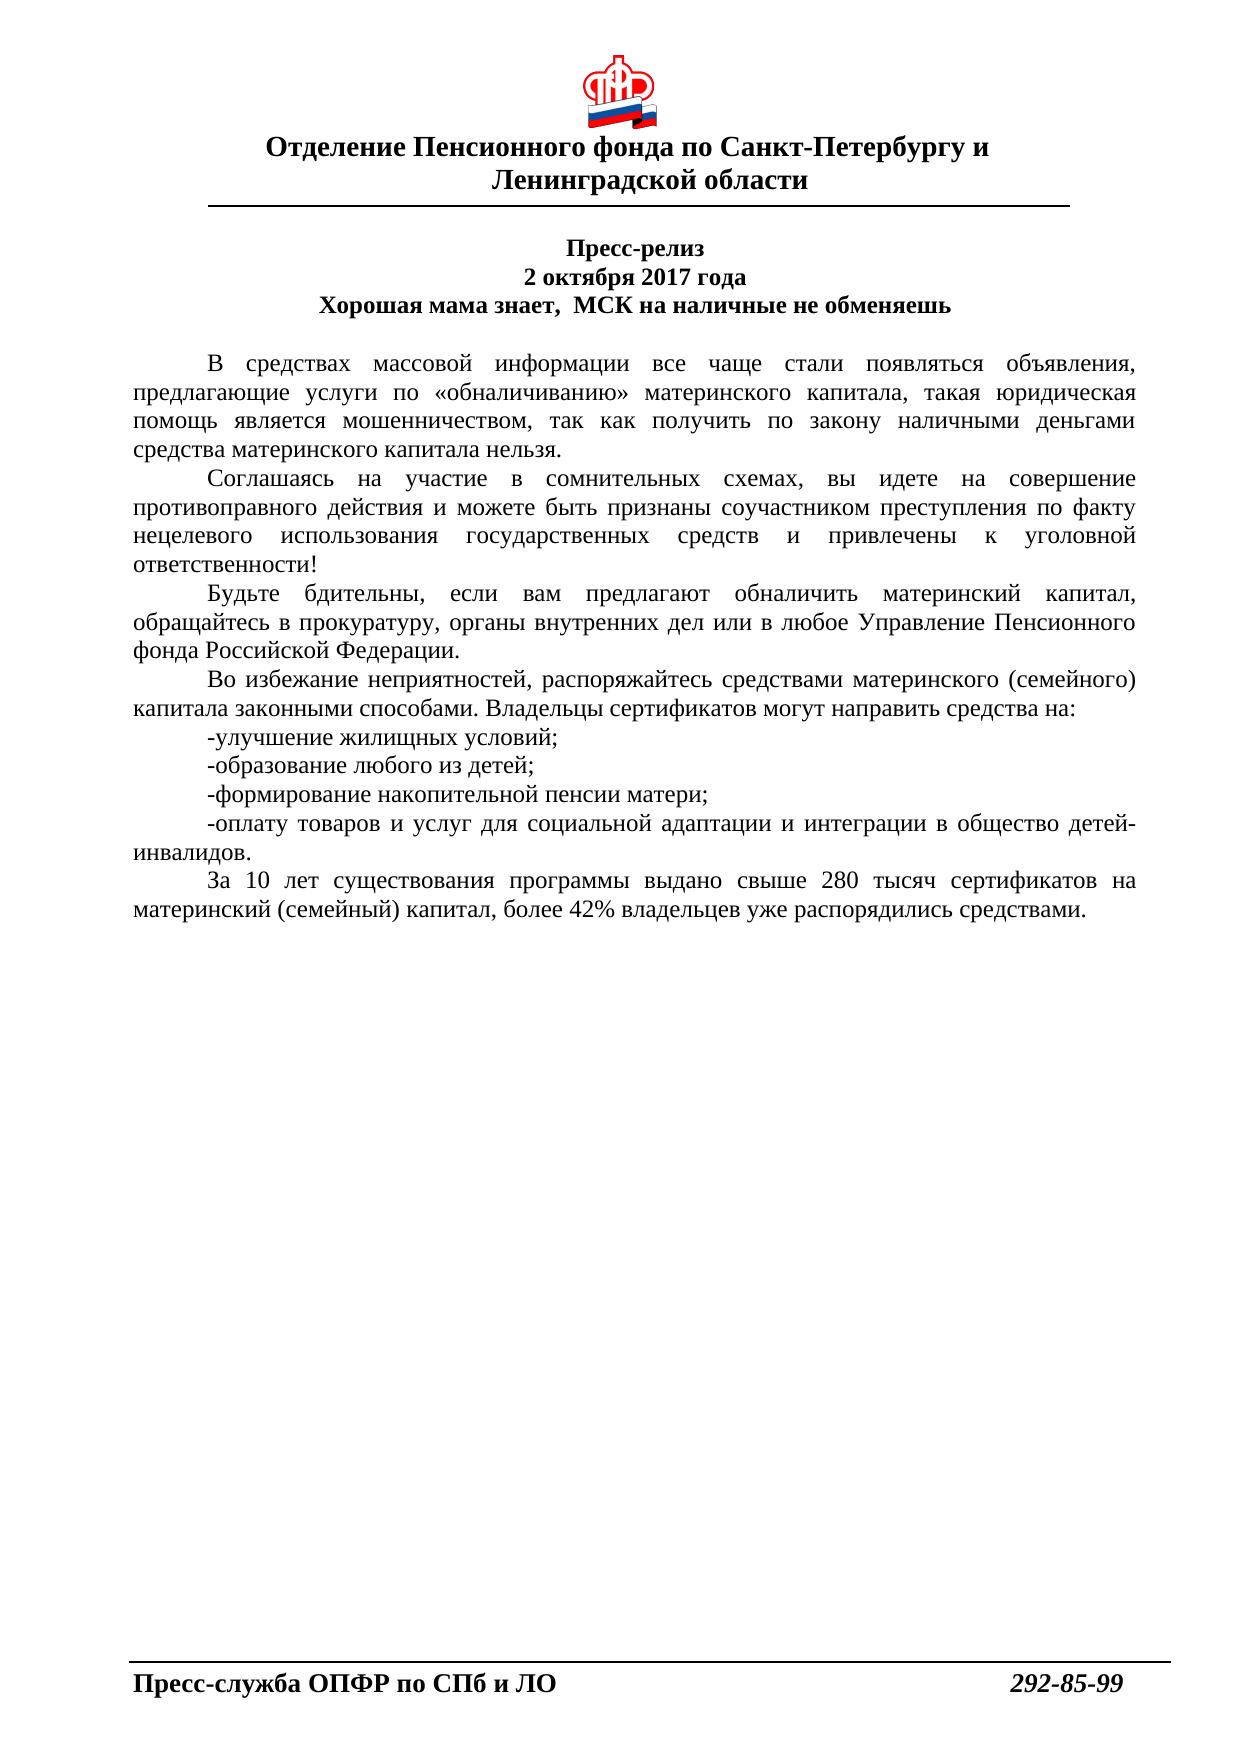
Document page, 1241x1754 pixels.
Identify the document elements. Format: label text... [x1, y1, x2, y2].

text -улучшение жилищных условий; [133, 722, 1137, 750]
text -оплату товаров и услуг для социальной адаптации и интеграции в общество детей-инвалидов. [133, 808, 1137, 865]
text Во избежание неприятностей, распоряжайтесь средствами материнского (семейного) капитала законными способами. Владельцы сертификатов могут направить средства на: [133, 664, 1137, 722]
text -образование любого из детей; [133, 750, 1137, 779]
text 2 октября 2017 года [133, 262, 1137, 290]
text Хорошая мама знает, МСК на наличные не обменяешь [133, 290, 1137, 319]
text В средствах массовой информации все чаще стали появляться объявления, предлагающие услуги по «обналичиванию» материнского капитала, такая юридическая помощь является мошенничеством, так как получить по закону наличными деньгами средства материнского капитала нельзя. [133, 348, 1137, 463]
text За 10 лет существования программы выдано свыше 280 тысяч сертификатов на материнский (семейный) капитал, более 42% владельцев уже распорядились средствами. [133, 865, 1137, 923]
text -формирование накопительной пенсии матери; [133, 779, 1137, 808]
text Пресс-релиз [133, 233, 1137, 262]
text Будьте бдительны, если вам предлагают обналичить материнский капитал, обращайтесь в прокуратуру, органы внутренних дел или в любое Управление Пенсионного фонда Российской Федерации. [133, 578, 1137, 664]
text Соглашаясь на участие в сомнительных схемах, вы идете на совершение противоправного действия и можете быть признаны соучастником преступления по факту нецелевого использования государственных средств и привлечены к уголовной ответственности! [133, 463, 1137, 578]
picture [582, 55, 657, 130]
